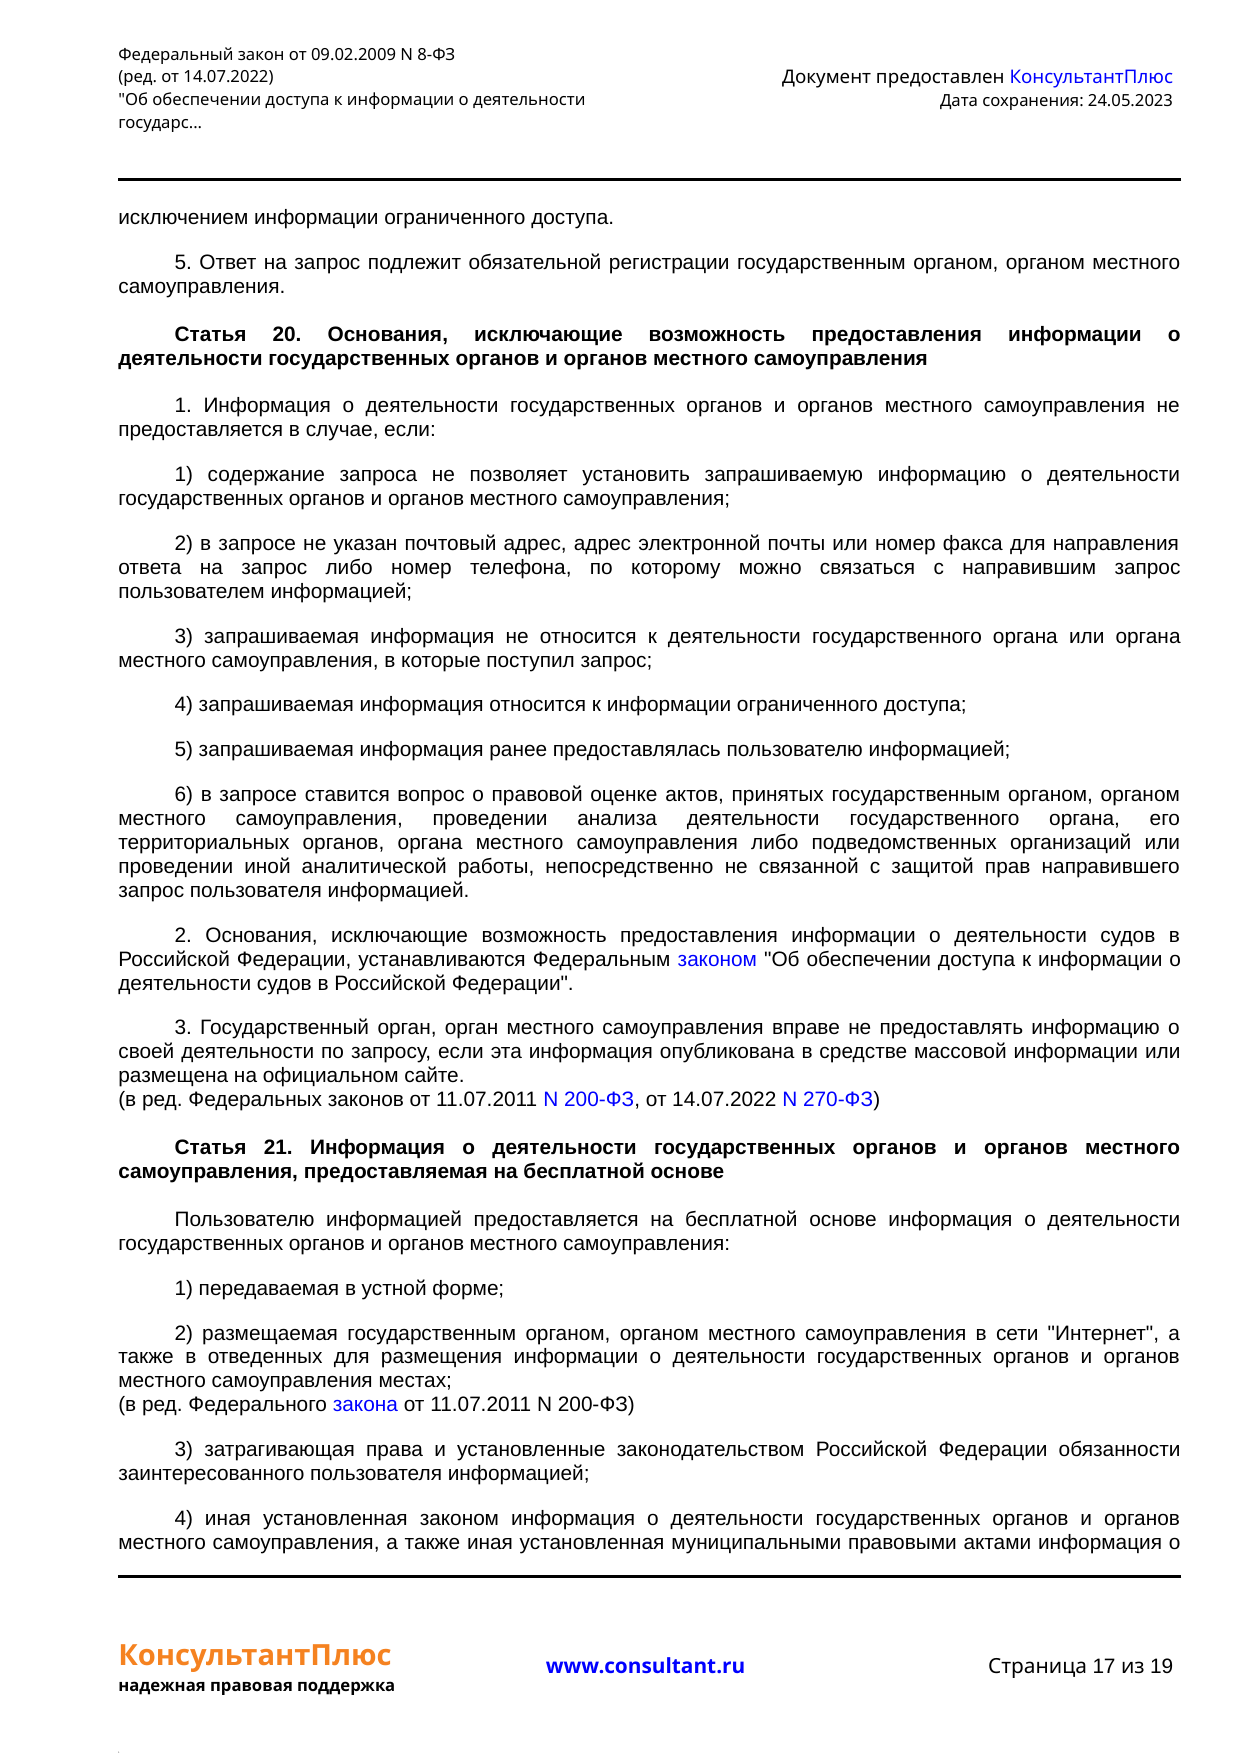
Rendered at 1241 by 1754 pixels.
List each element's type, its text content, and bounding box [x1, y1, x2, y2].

text 2) размещаемая государственным органом, органом местного самоуправления в сети "Интернет", а также в отведенных для размещения информации о деятельности государственных органов и органов местного самоуправления местах; [118, 1320, 1181, 1392]
text 1) содержание запроса не позволяет установить запрашиваемую информацию о деятельности государственных органов и органов местного самоуправления; [118, 462, 1181, 510]
title Статья 20. Основания, исключающие возможность предоставления информации о деятельности государственных органов и органов местного самоуправления [118, 321, 1181, 369]
text 1) передаваемая в устной форме; [118, 1276, 1181, 1299]
text 5) запрашиваемая информация ранее предоставлялась пользователю информацией; [118, 737, 1181, 761]
text 4) запрашиваемая информация относится к информации ограниченного доступа; [118, 692, 1181, 716]
text 6) в запросе ставится вопрос о правовой оценке актов, принятых государственным органом, органом местного самоуправления, проведении анализа деятельности государственного органа, его территориальных органов, органа местного самоуправления либо подведомственных организаций или проведении иной аналитической работы, непосредственно не связанной с защитой прав направившего запрос пользователя информацией. [118, 782, 1181, 902]
text 1. Информация о деятельности государственных органов и органов местного самоуправления не предоставляется в случае, если: [118, 393, 1181, 441]
text 5. Ответ на запрос подлежит обязательной регистрации государственным органом, органом местного самоуправления. [118, 249, 1181, 297]
text 2. Основания, исключающие возможность предоставления информации о деятельности судов в Российской Федерации, устанавливаются Федеральным законом "Об обеспечении доступа к информации о деятельности судов в Российской Федерации". [118, 922, 1181, 994]
text Пользователю информацией предоставляется на бесплатной основе информация о деятельности государственных органов и органов местного самоуправления: [118, 1207, 1181, 1255]
text 3. Государственный орган, орган местного самоуправления вправе не предоставлять информацию о своей деятельности по запросу, если эта информация опубликована в средстве массовой информации или размещена на официальном сайте. [118, 1015, 1181, 1087]
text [118, 205, 1181, 229]
title Статья 21. Информация о деятельности государственных органов и органов местного самоуправления, предоставляемая на бесплатной основе [118, 1135, 1181, 1183]
text (в ред. Федерального закона от 11.07.2011 N 200-ФЗ) [118, 1392, 1181, 1416]
text (в ред. Федеральных законов от 11.07.2011 N 200-ФЗ, от 14.07.2022 N 270-ФЗ) [118, 1087, 1181, 1111]
text 3) затрагивающая права и установленные законодательством Российской Федерации обязанности заинтересованного пользователя информацией; [118, 1437, 1181, 1485]
text 3) запрашиваемая информация не относится к деятельности государственного органа или органа местного самоуправления, в которые поступил запрос; [118, 623, 1181, 671]
text 2) в запросе не указан почтовый адрес, адрес электронной почты или номер факса для направления ответа на запрос либо номер телефона, по которому можно связаться с направившим запрос пользователем информацией; [118, 531, 1181, 603]
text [118, 1506, 1181, 1554]
